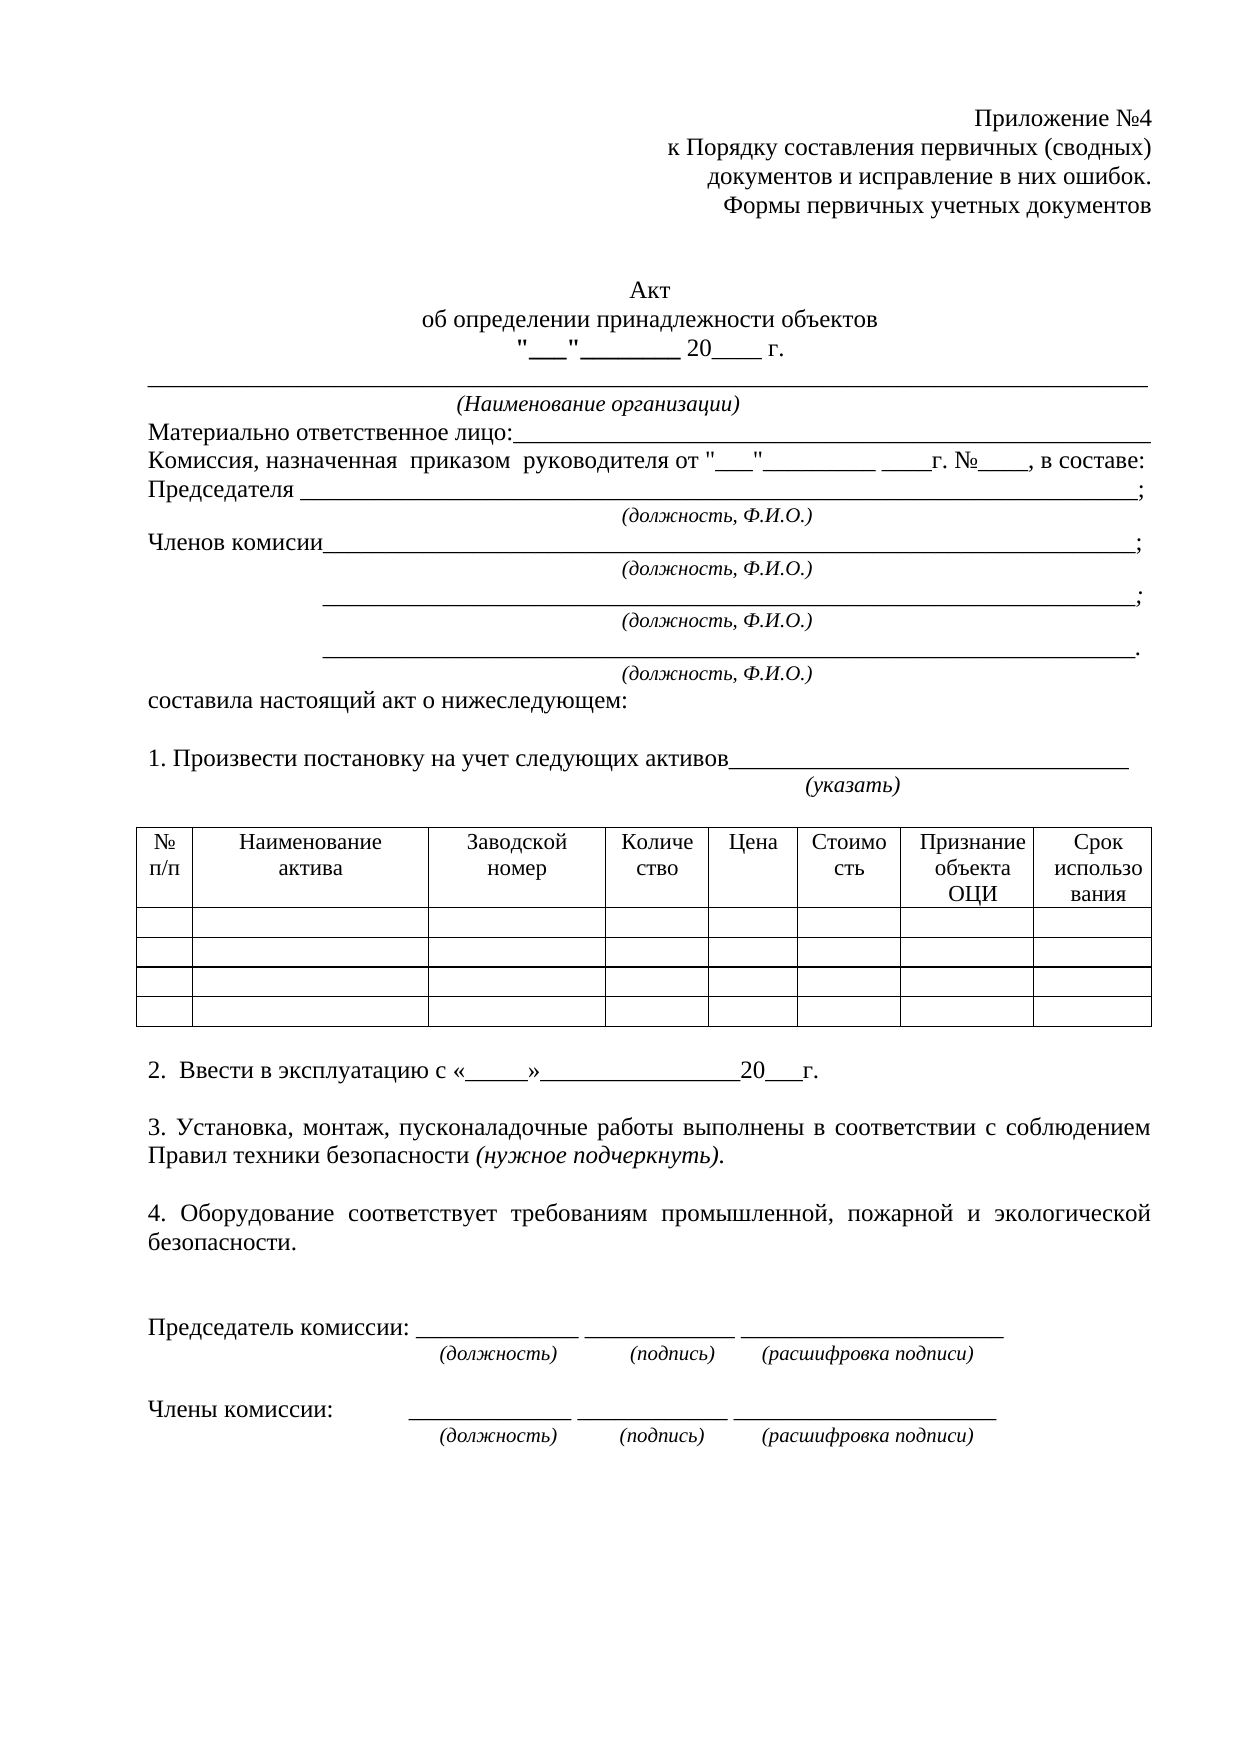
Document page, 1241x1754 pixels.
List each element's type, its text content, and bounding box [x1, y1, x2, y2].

text 2. Ввести в эксплуатацию с «_____»________________20___г. [148, 1055, 1152, 1084]
table_cell [606, 997, 708, 1026]
text (указать) [148, 772, 1152, 798]
table_cell [606, 938, 708, 966]
text _________________________________________________________________; [148, 580, 1152, 608]
table_cell [1034, 908, 1151, 937]
table_cell [709, 938, 797, 966]
text Членов комисии_________________________________________________________________; [148, 527, 1152, 556]
table_header Срок использо вания [1034, 828, 1151, 907]
text ________________________________________________________________________________ [148, 361, 1152, 390]
text к Порядку составления первичных (сводных) [148, 132, 1152, 161]
table_cell [193, 968, 428, 996]
table_cell [798, 938, 900, 966]
text (должность) (подпись) (расшифровка подписи) [148, 1341, 1152, 1365]
text (должность, Ф.И.О.) [148, 608, 1152, 632]
text 1. Произвести постановку на учет следующих активов________________________________ [148, 743, 1152, 772]
table_cell [606, 908, 708, 937]
table_cell [1034, 938, 1151, 966]
table_cell [429, 997, 605, 1026]
table_cell [606, 968, 708, 996]
table_cell [798, 908, 900, 937]
text Председателя ___________________________________________________________________; [148, 474, 1152, 503]
text составила настоящий акт о нижеследующем: [148, 685, 1152, 714]
text документов и исправление в них ошибок. [148, 161, 1152, 190]
text 4. Оборудование соответствует требованиям промышленной, пожарной и экологической безопасности. [148, 1198, 1152, 1256]
table_header Наименование актива [193, 828, 428, 907]
table_cell [1034, 968, 1151, 996]
table_cell [709, 908, 797, 937]
text (должность, Ф.И.О.) [148, 503, 1152, 527]
table_cell [193, 997, 428, 1026]
text "___"________ 20____ г. [148, 333, 1152, 361]
text _________________________________________________________________. [148, 632, 1152, 661]
table_cell [798, 968, 900, 996]
text Комиссия, назначенная приказом руководителя от "___"_________ ____г. №____, в составе: [148, 445, 1152, 474]
table_cell [429, 908, 605, 937]
table_header Признание объекта ОЦИ [901, 828, 1033, 907]
text Приложение №4 [148, 103, 1152, 132]
table_cell [137, 938, 192, 966]
table_cell [1034, 997, 1151, 1026]
text Председатель комиссии: _____________ ____________ _____________________ [148, 1312, 1152, 1341]
table_header Заводской номер [429, 828, 605, 907]
table_cell [137, 968, 192, 996]
table_cell [901, 908, 1033, 937]
table_header Стоимость [798, 828, 900, 907]
table_cell [429, 968, 605, 996]
table_cell [901, 997, 1033, 1026]
table_cell [901, 938, 1033, 966]
text об определении принадлежности объектов [148, 304, 1152, 333]
text Члены комиссии: _____________ ____________ _____________________ [148, 1394, 1152, 1423]
table_cell [798, 997, 900, 1026]
text (Наименование организации) [148, 390, 1152, 417]
table_cell [137, 997, 192, 1026]
table_header Количество [606, 828, 708, 907]
text Акт [148, 275, 1152, 304]
text Материально ответственное лицо:___________________________________________________ [148, 417, 1152, 445]
table_cell [137, 908, 192, 937]
table_header Цена [709, 828, 797, 907]
text Формы первичных учетных документов [148, 190, 1152, 218]
text (должность, Ф.И.О.) [148, 661, 1152, 685]
text (должность, Ф.И.О.) [148, 556, 1152, 580]
table_cell [193, 908, 428, 937]
text 3. Установка, монтаж, пусконаладочные работы выполнены в соответствии с соблюдением Правил техники безопасности (нужное подчеркнуть). [148, 1112, 1152, 1169]
table_cell [709, 997, 797, 1026]
table_cell [193, 938, 428, 966]
text (должность) (подпись) (расшифровка подписи) [148, 1423, 1152, 1447]
table_cell [709, 968, 797, 996]
table_header № п/п [137, 828, 192, 907]
table_cell [901, 968, 1033, 996]
table_cell [429, 938, 605, 966]
